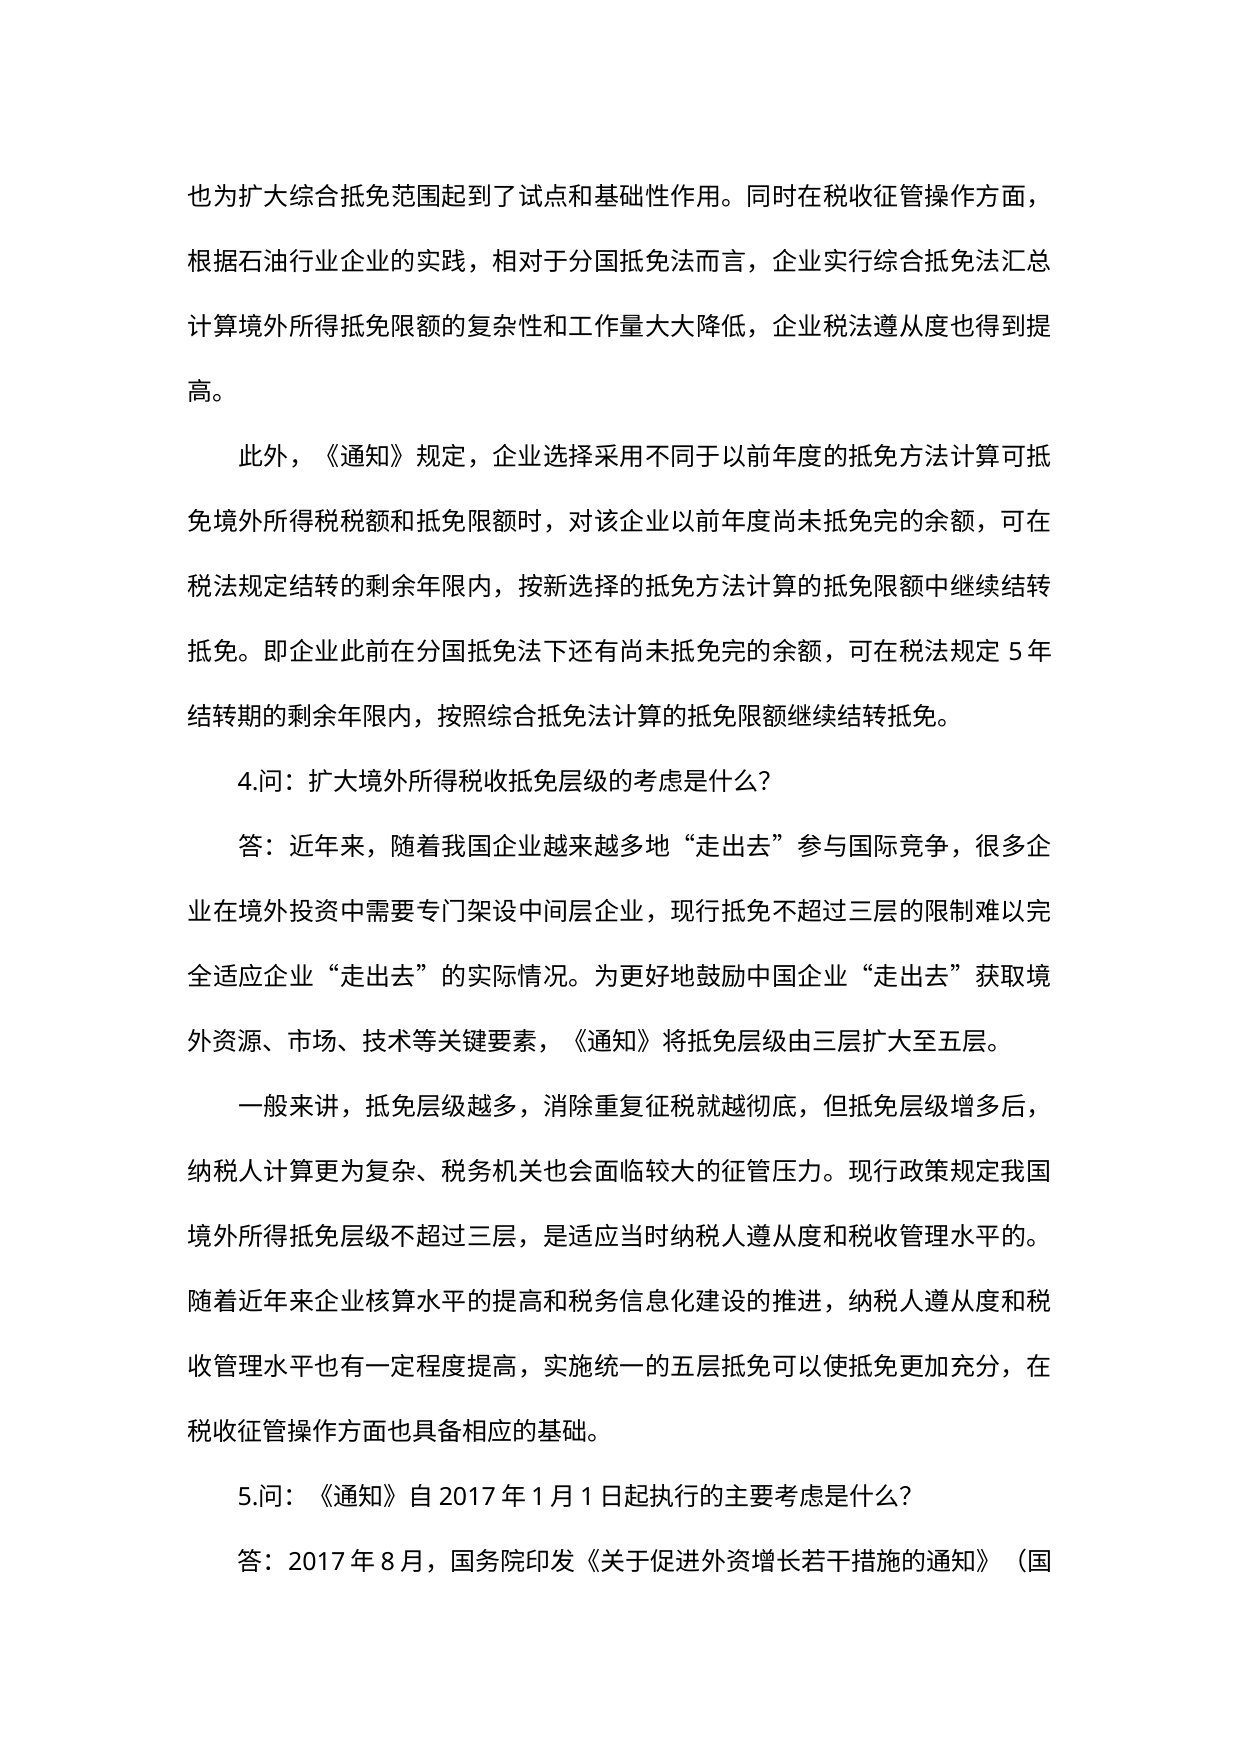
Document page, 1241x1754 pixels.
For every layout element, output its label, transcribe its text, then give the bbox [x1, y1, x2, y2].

text 答：近年来，随着我国企业越来越多地“走出去”参与国际竞争，很多企业在境外投资中需要专门架设中间层企业，现行抵免不超过三层的限制难以完全适应企业“走出去”的实际情况。为更好地鼓励中国企业“走出去”获取境外资源、市场、技术等关键要素，《通知》将抵免层级由三层扩大至五层。 [187, 812, 1053, 1072]
text 4.问：扩大境外所得税收抵免层级的考虑是什么？ [187, 747, 1053, 812]
text 一般来讲，抵免层级越多，消除重复征税就越彻底，但抵免层级增多后，纳税人计算更为复杂、税务机关也会面临较大的征管压力。现行政策规定我国境外所得抵免层级不超过三层，是适应当时纳税人遵从度和税收管理水平的。随着近年来企业核算水平的提高和税务信息化建设的推进，纳税人遵从度和税收管理水平也有一定程度提高，实施统一的五层抵免可以使抵免更加充分，在税收征管操作方面也具备相应的基础。 [187, 1072, 1053, 1462]
text 5.问：《通知》自2017年1月1日起执行的主要考虑是什么？ [187, 1462, 1053, 1527]
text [187, 1527, 1053, 1592]
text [187, 162, 1053, 422]
text 此外，《通知》规定，企业选择采用不同于以前年度的抵免方法计算可抵免境外所得税税额和抵免限额时，对该企业以前年度尚未抵免完的余额，可在税法规定结转的剩余年限内，按新选择的抵免方法计算的抵免限额中继续结转抵免。即企业此前在分国抵免法下还有尚未抵免完的余额，可在税法规定5年结转期的剩余年限内，按照综合抵免法计算的抵免限额继续结转抵免。 [187, 422, 1053, 747]
